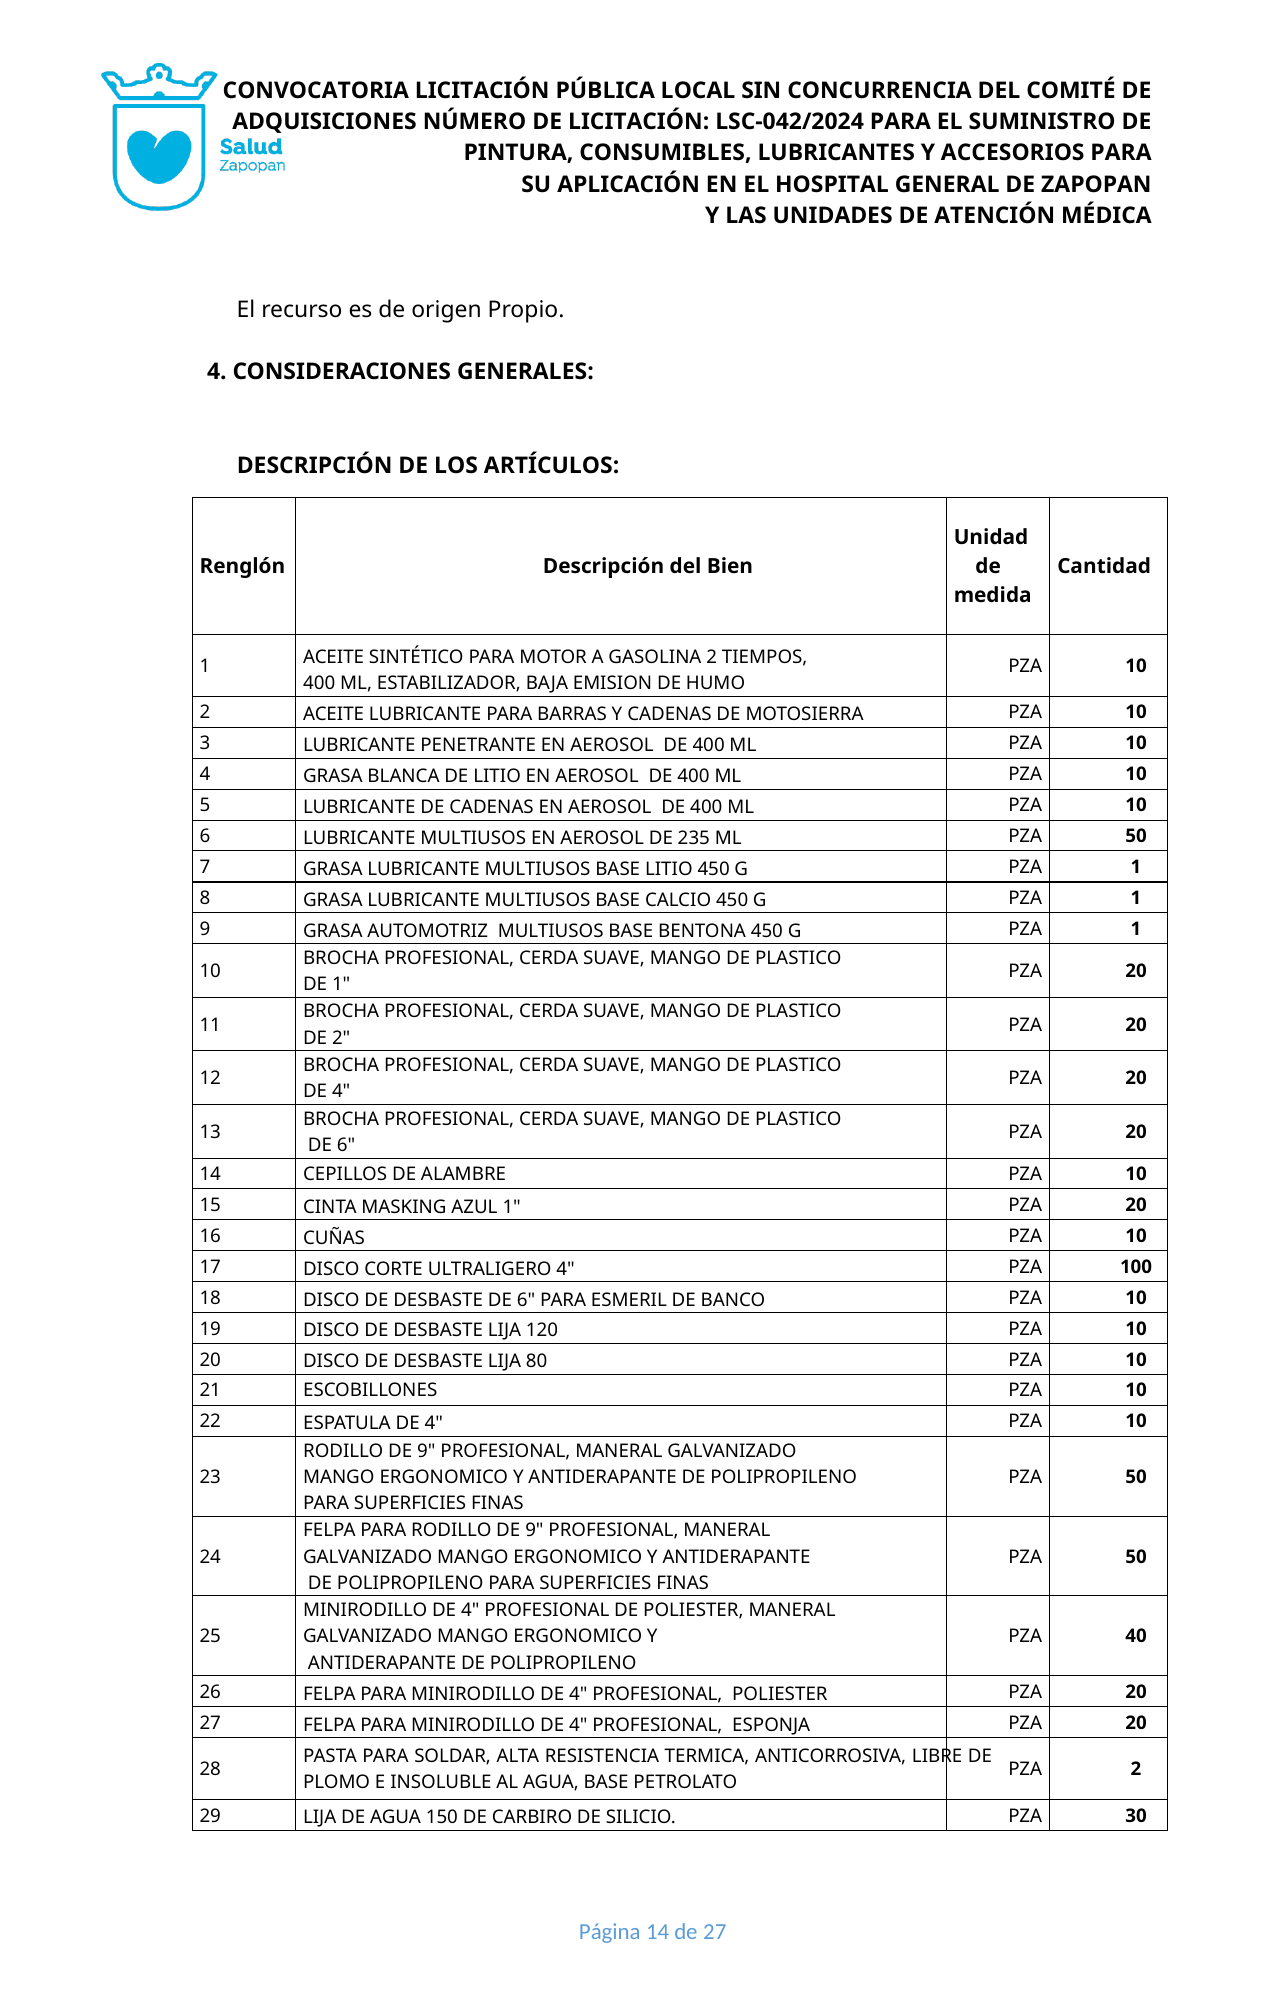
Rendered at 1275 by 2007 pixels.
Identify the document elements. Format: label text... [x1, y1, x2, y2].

table_cell 10 [1050, 1159, 1167, 1188]
table_cell CUÑAS [296, 1220, 946, 1250]
table_cell PZA [947, 1105, 1049, 1157]
table_cell PZA [947, 1051, 1049, 1104]
table_cell 100 [1050, 1251, 1167, 1281]
table_cell 8 [193, 883, 295, 912]
table_cell CINTA MASKING AZUL 1" [296, 1189, 946, 1219]
table_cell 10 [1050, 1406, 1167, 1436]
table_cell 10 [193, 944, 295, 997]
picture [97, 63, 290, 220]
table_cell DISCO DE DESBASTE DE 6" PARA ESMERIL DE BANCO [296, 1282, 946, 1312]
table_cell 18 [193, 1282, 295, 1312]
table_cell FELPA PARA MINIRODILLO DE 4" PROFESIONAL, POLIESTER [296, 1676, 946, 1706]
table_cell 15 [193, 1189, 295, 1219]
table_cell BROCHA PROFESIONAL, CERDA SUAVE, MANGO DE PLASTICO DE 4" [296, 1051, 946, 1104]
table_cell PZA [947, 1707, 1049, 1737]
table_cell 10 [1050, 759, 1167, 788]
table_cell 10 [1050, 635, 1167, 696]
table_cell PZA [947, 790, 1049, 819]
table_cell 20 [1050, 1707, 1167, 1737]
table_cell 10 [1050, 1375, 1167, 1405]
table_cell 20 [1050, 944, 1167, 997]
table_cell 30 [1050, 1800, 1167, 1830]
table_cell 50 [1050, 1517, 1167, 1595]
table_cell BROCHA PROFESIONAL, CERDA SUAVE, MANGO DE PLASTICO DE 2" [296, 998, 946, 1050]
table_cell PZA [947, 1189, 1049, 1219]
table_cell 6 [193, 821, 295, 850]
table_cell CEPILLOS DE ALAMBRE [296, 1159, 946, 1188]
table_cell 10 [1050, 1282, 1167, 1312]
table_cell GRASA BLANCA DE LITIO EN AEROSOL DE 400 ML [296, 759, 946, 788]
table_cell 2 [193, 697, 295, 727]
table_cell ACEITE SINTÉTICO PARA MOTOR A GASOLINA 2 TIEMPOS, 400 ML, ESTABILIZADOR, BAJA EMISION DE HUMO [296, 635, 946, 696]
table_cell PASTA PARA SOLDAR, ALTA RESISTENCIA TERMICA, ANTICORROSIVA, LIBRE DE PLOMO E INSOLUBLE AL AGUA, BASE PETROLATO [296, 1738, 946, 1799]
table_cell 50 [1050, 1437, 1167, 1516]
table_cell PZA [947, 728, 1049, 758]
table_cell 24 [193, 1517, 295, 1595]
table_cell PZA [947, 1375, 1049, 1405]
list DESCRIPCIÓN DE LOS ARTÍCULOS: [207, 449, 1152, 480]
table_cell PZA [947, 913, 1049, 943]
table_cell FELPA PARA MINIRODILLO DE 4" PROFESIONAL, ESPONJA [296, 1707, 946, 1737]
table_cell 10 [1050, 1344, 1167, 1374]
table_cell LIJA DE AGUA 150 DE CARBIRO DE SILICIO. [296, 1800, 946, 1830]
table_cell 20 [1050, 1051, 1167, 1104]
table_header Unidad de medida [947, 498, 1049, 634]
table_cell 7 [193, 851, 295, 881]
text 4. CONSIDERACIONES GENERALES: [207, 355, 1151, 386]
table_cell 27 [193, 1707, 295, 1737]
table_cell PZA [947, 821, 1049, 850]
table_cell 22 [193, 1406, 295, 1436]
table_cell 10 [1050, 1220, 1167, 1250]
table_cell PZA [947, 998, 1049, 1050]
picture [108, 67, 211, 95]
table_cell 17 [193, 1251, 295, 1281]
table_cell PZA [947, 1159, 1049, 1188]
table_cell LUBRICANTE PENETRANTE EN AEROSOL DE 400 ML [296, 728, 946, 758]
table_cell PZA [947, 1437, 1049, 1516]
text El recurso es de origen Propio. [207, 292, 1151, 324]
table_cell 13 [193, 1105, 295, 1157]
table_cell GRASA AUTOMOTRIZ MULTIUSOS BASE BENTONA 450 G [296, 913, 946, 943]
table_cell PZA [947, 1676, 1049, 1706]
table_cell 50 [1050, 821, 1167, 850]
table_cell 20 [1050, 998, 1167, 1050]
table_cell 28 [193, 1738, 295, 1799]
table_cell ESCOBILLONES [296, 1375, 946, 1405]
table_cell MINIRODILLO DE 4" PROFESIONAL DE POLIESTER, MANERAL GALVANIZADO MANGO ERGONOMICO Y ANTIDERAPANTE DE POLIPROPILENO [296, 1596, 946, 1675]
table_cell 1 [1050, 883, 1167, 912]
table_cell PZA [947, 1596, 1049, 1675]
table_cell PZA [947, 697, 1049, 727]
table_cell 20 [1050, 1105, 1167, 1157]
table_cell PZA [947, 944, 1049, 997]
table_cell 5 [193, 790, 295, 819]
table_cell 9 [193, 913, 295, 943]
table_cell PZA [947, 851, 1049, 881]
table_cell PZA [947, 759, 1049, 788]
table_cell DISCO CORTE ULTRALIGERO 4" [296, 1251, 946, 1281]
table_cell 40 [1050, 1596, 1167, 1675]
table_cell PZA [947, 1517, 1049, 1595]
table_cell 1 [1050, 913, 1167, 943]
table_cell 14 [193, 1159, 295, 1188]
table_cell BROCHA PROFESIONAL, CERDA SUAVE, MANGO DE PLASTICO DE 6" [296, 1105, 946, 1157]
table_cell 10 [1050, 790, 1167, 819]
table_cell 26 [193, 1676, 295, 1706]
table_cell ACEITE LUBRICANTE PARA BARRAS Y CADENAS DE MOTOSIERRA [296, 697, 946, 727]
table_cell PZA [947, 635, 1049, 696]
table_cell PZA [947, 1282, 1049, 1312]
table_cell LUBRICANTE DE CADENAS EN AEROSOL DE 400 ML [296, 790, 946, 819]
table_cell 21 [193, 1375, 295, 1405]
table_cell 20 [193, 1344, 295, 1374]
table_header Cantidad [1050, 498, 1167, 634]
table_cell 2 [1050, 1738, 1167, 1799]
table_cell 1 [1050, 851, 1167, 881]
table_cell 1 [193, 635, 295, 696]
table_cell 11 [193, 998, 295, 1050]
table_cell 10 [1050, 728, 1167, 758]
table_cell 12 [193, 1051, 295, 1104]
table_cell 20 [1050, 1189, 1167, 1219]
table_cell 3 [193, 728, 295, 758]
table_cell DISCO DE DESBASTE LIJA 80 [296, 1344, 946, 1374]
table_cell 16 [193, 1220, 295, 1250]
table_cell 10 [1050, 1313, 1167, 1343]
table_header Renglón [193, 498, 295, 634]
table_cell GRASA LUBRICANTE MULTIUSOS BASE LITIO 450 G [296, 851, 946, 881]
table_cell RODILLO DE 9" PROFESIONAL, MANERAL GALVANIZADO MANGO ERGONOMICO Y ANTIDERAPANTE DE POLIPROPILENO PARA SUPERFICIES FINAS [296, 1437, 946, 1516]
table_cell LUBRICANTE MULTIUSOS EN AEROSOL DE 235 ML [296, 821, 946, 850]
table_cell 25 [193, 1596, 295, 1675]
table_cell 23 [193, 1437, 295, 1516]
table_cell GRASA LUBRICANTE MULTIUSOS BASE CALCIO 450 G [296, 883, 946, 912]
table_cell PZA [947, 1800, 1049, 1830]
table_cell DISCO DE DESBASTE LIJA 120 [296, 1313, 946, 1343]
table_cell 19 [193, 1313, 295, 1343]
table_cell 4 [193, 759, 295, 788]
table_cell PZA [947, 1738, 1049, 1799]
table_cell PZA [947, 1251, 1049, 1281]
table_cell PZA [947, 1344, 1049, 1374]
table_cell FELPA PARA RODILLO DE 9" PROFESIONAL, MANERAL GALVANIZADO MANGO ERGONOMICO Y ANTIDERAPANTE DE POLIPROPILENO PARA SUPERFICIES FINAS [296, 1517, 946, 1595]
table_cell 10 [1050, 697, 1167, 727]
table_cell PZA [947, 883, 1049, 912]
table_cell 20 [1050, 1676, 1167, 1706]
table_cell PZA [947, 1313, 1049, 1343]
table_cell PZA [947, 1220, 1049, 1250]
table_cell ESPATULA DE 4" [296, 1406, 946, 1436]
table_cell 29 [193, 1800, 295, 1830]
table_cell PZA [947, 1406, 1049, 1436]
table_cell BROCHA PROFESIONAL, CERDA SUAVE, MANGO DE PLASTICO DE 1" [296, 944, 946, 997]
table_header Descripción del Bien [296, 498, 946, 634]
